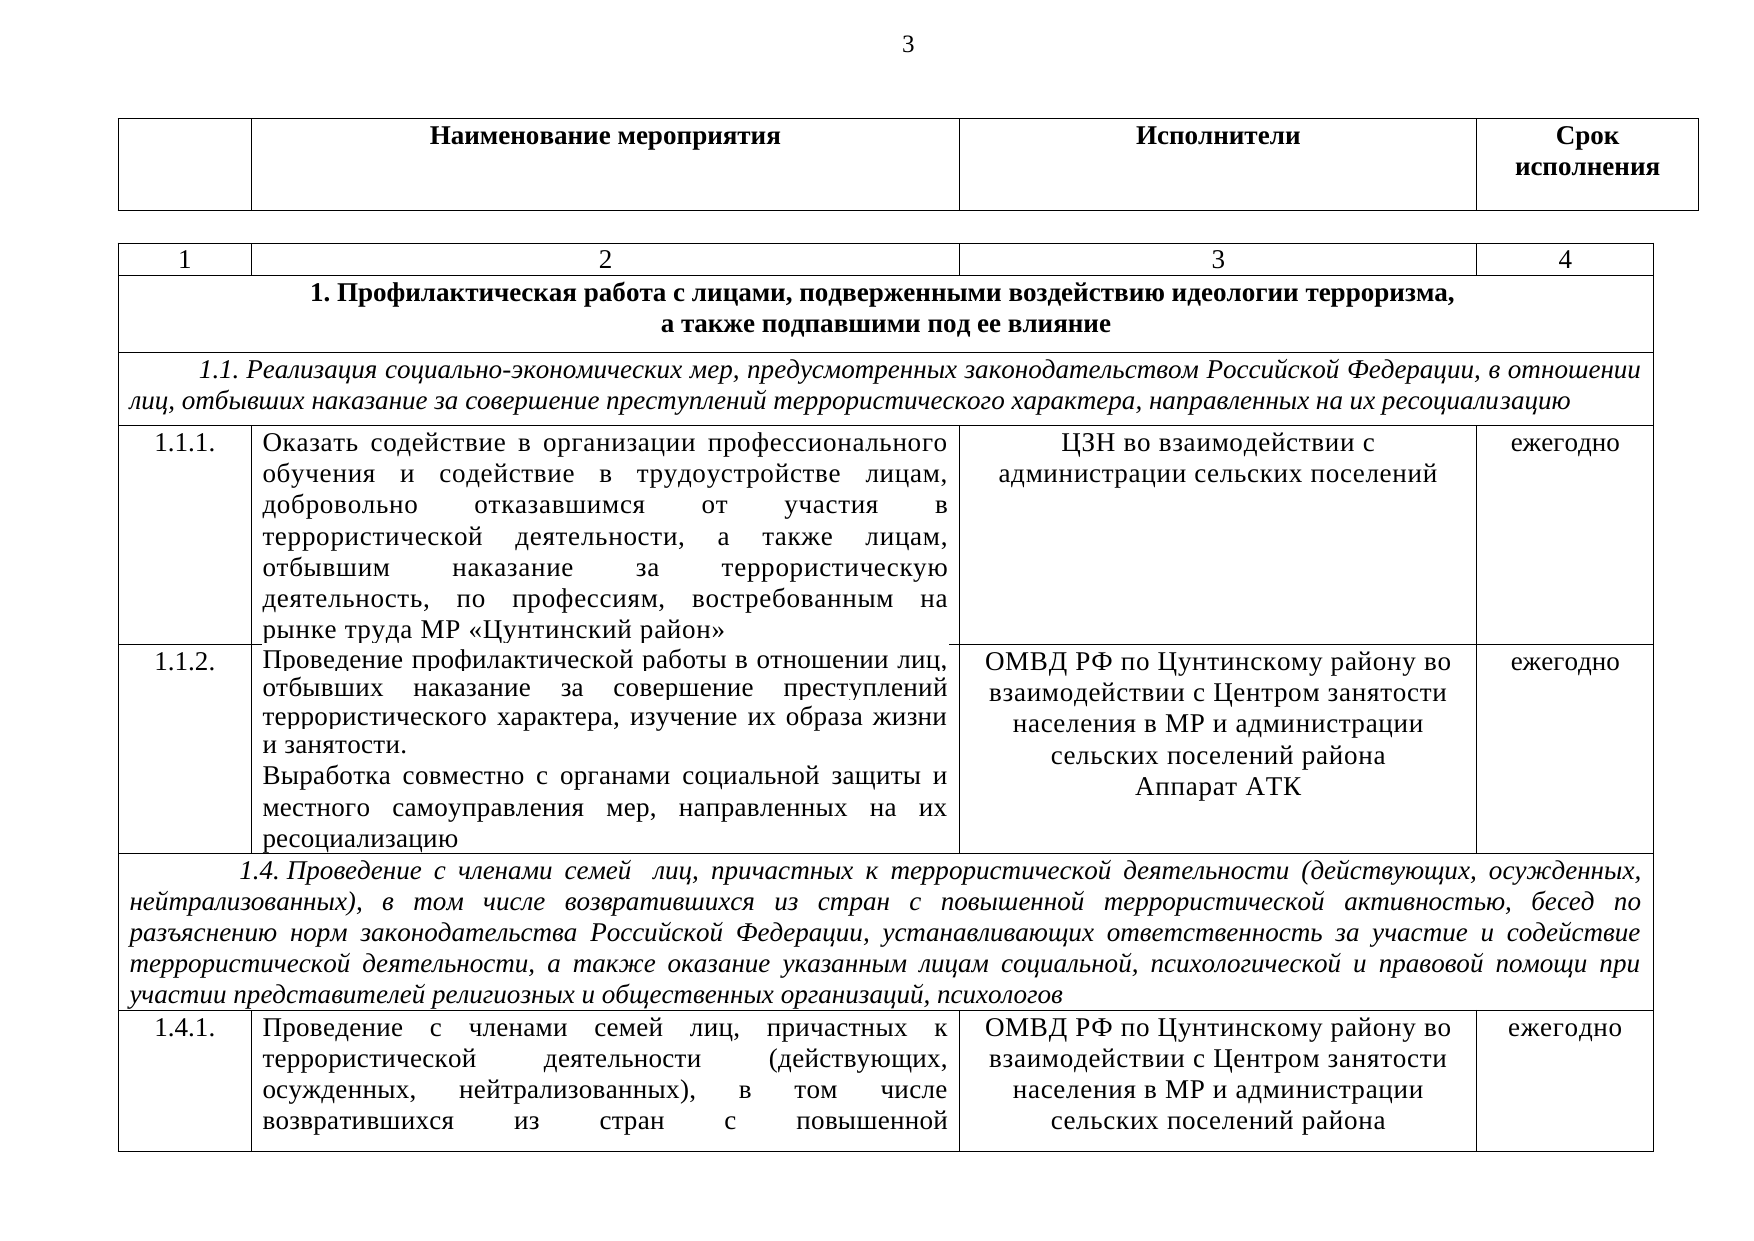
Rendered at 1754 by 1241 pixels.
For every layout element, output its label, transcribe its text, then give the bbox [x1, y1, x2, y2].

table_cell 1.1.1. [119, 426, 251, 644]
table_header Срок исполнения [1477, 119, 1698, 210]
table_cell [960, 1011, 1476, 1151]
table_header 4 [1477, 244, 1653, 275]
table_cell 1.4. Проведение с членами семей лиц, причастных к террористической деятельности (действующих, осужденных, нейтрализованных), в том числе возвратившихся из стран с повышенной террористической активностью, бесед по разъяснению норм законодательства Российской Федерации, устанавливающих ответственность за участие и содействие террористической деятельности, а также оказание указанным лицам социальной, психологической и правовой помощи при участии представителей религиозных и общественных организаций, психологов [119, 854, 1653, 1010]
table_cell ежегодно [1477, 645, 1653, 853]
table_header 1 [119, 244, 251, 275]
table_cell 1. Профилактическая работа с лицами, подверженными воздействию идеологии терроризма, а также подпавшими под ее влияние [119, 276, 1653, 352]
table_cell 1.1. Реализация социально-экономических мер, предусмотренных законодательством Российской Федерации, в отношении лиц, отбывших наказание за совершение преступлений террористического характера, направленных на их ресоциализацию [119, 353, 1653, 425]
table_cell Оказать содействие в организации профессионального обучения и содействие в трудоустройстве лицам, добровольно отказавшимся от участия в террористической деятельности, а также лицам, отбывшим наказание за террористическую деятельность, по профессиям, востребованным на рынке труда МР «Цунтинский район» [252, 426, 959, 644]
table_header [119, 119, 251, 210]
table_cell Проведение профилактической работы в отношении лиц, отбывших наказание за совершение преступлений террористического характера, изучение их образа жизни и занятости. Выработка совместно с органами социальной защиты и местного самоуправления мер, направленных на их ресоциализацию [252, 645, 959, 853]
table_cell 1.1.2. [119, 645, 251, 853]
table_header 3 [960, 244, 1476, 275]
table_cell ОМВД РФ по Цунтинскому району во взаимодействии с Центром занятости населения в МР и администрации сельских поселений района Аппарат АТК [960, 645, 1476, 853]
table_header 2 [252, 244, 959, 275]
table_header Наименование мероприятия [252, 119, 959, 210]
table_cell ежегодно [1477, 1011, 1653, 1151]
table_cell ежегодно [1477, 426, 1653, 644]
table_header Исполнители [960, 119, 1476, 210]
table_cell 1.4.1. [119, 1011, 251, 1151]
table_cell ЦЗН во взаимодействии с администрации сельских поселений [960, 426, 1476, 644]
